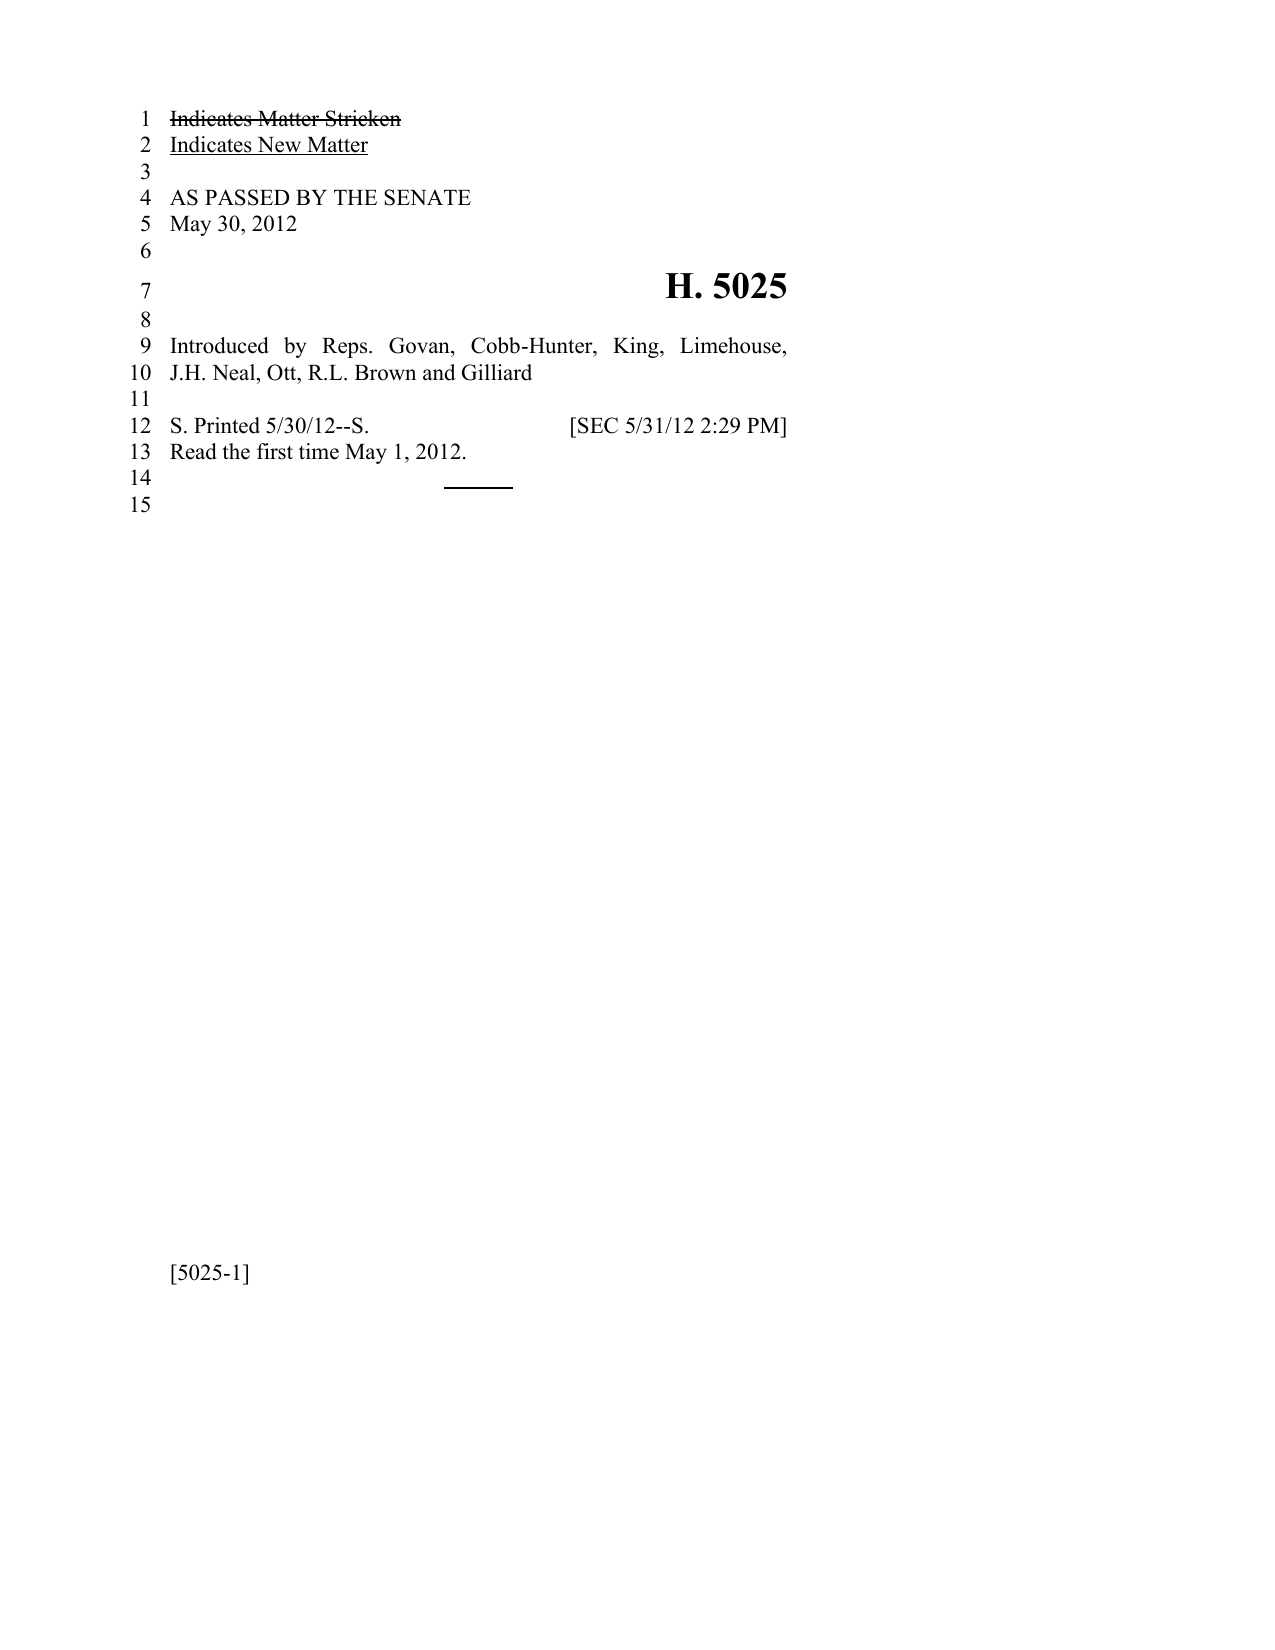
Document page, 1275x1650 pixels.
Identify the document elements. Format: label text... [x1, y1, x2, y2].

text Indicates Matter Stricken [169, 105, 787, 131]
text Indicates New Matter [169, 131, 787, 158]
text Introduced by Reps. Govan, Cobb-Hunter, King, Limehouse, J.H. Neal, Ott, R.L. Brown and Gilliard [169, 333, 787, 385]
text H. 5025 [169, 263, 787, 306]
text Read the first time May 1, 2012. [169, 438, 787, 464]
text AS PASSED BY THE SENATE [169, 184, 787, 210]
text May 30, 2012 [169, 210, 787, 237]
text S. Printed 5/30/12--S. [SEC 5/31/12 2:29 PM] [169, 412, 787, 438]
